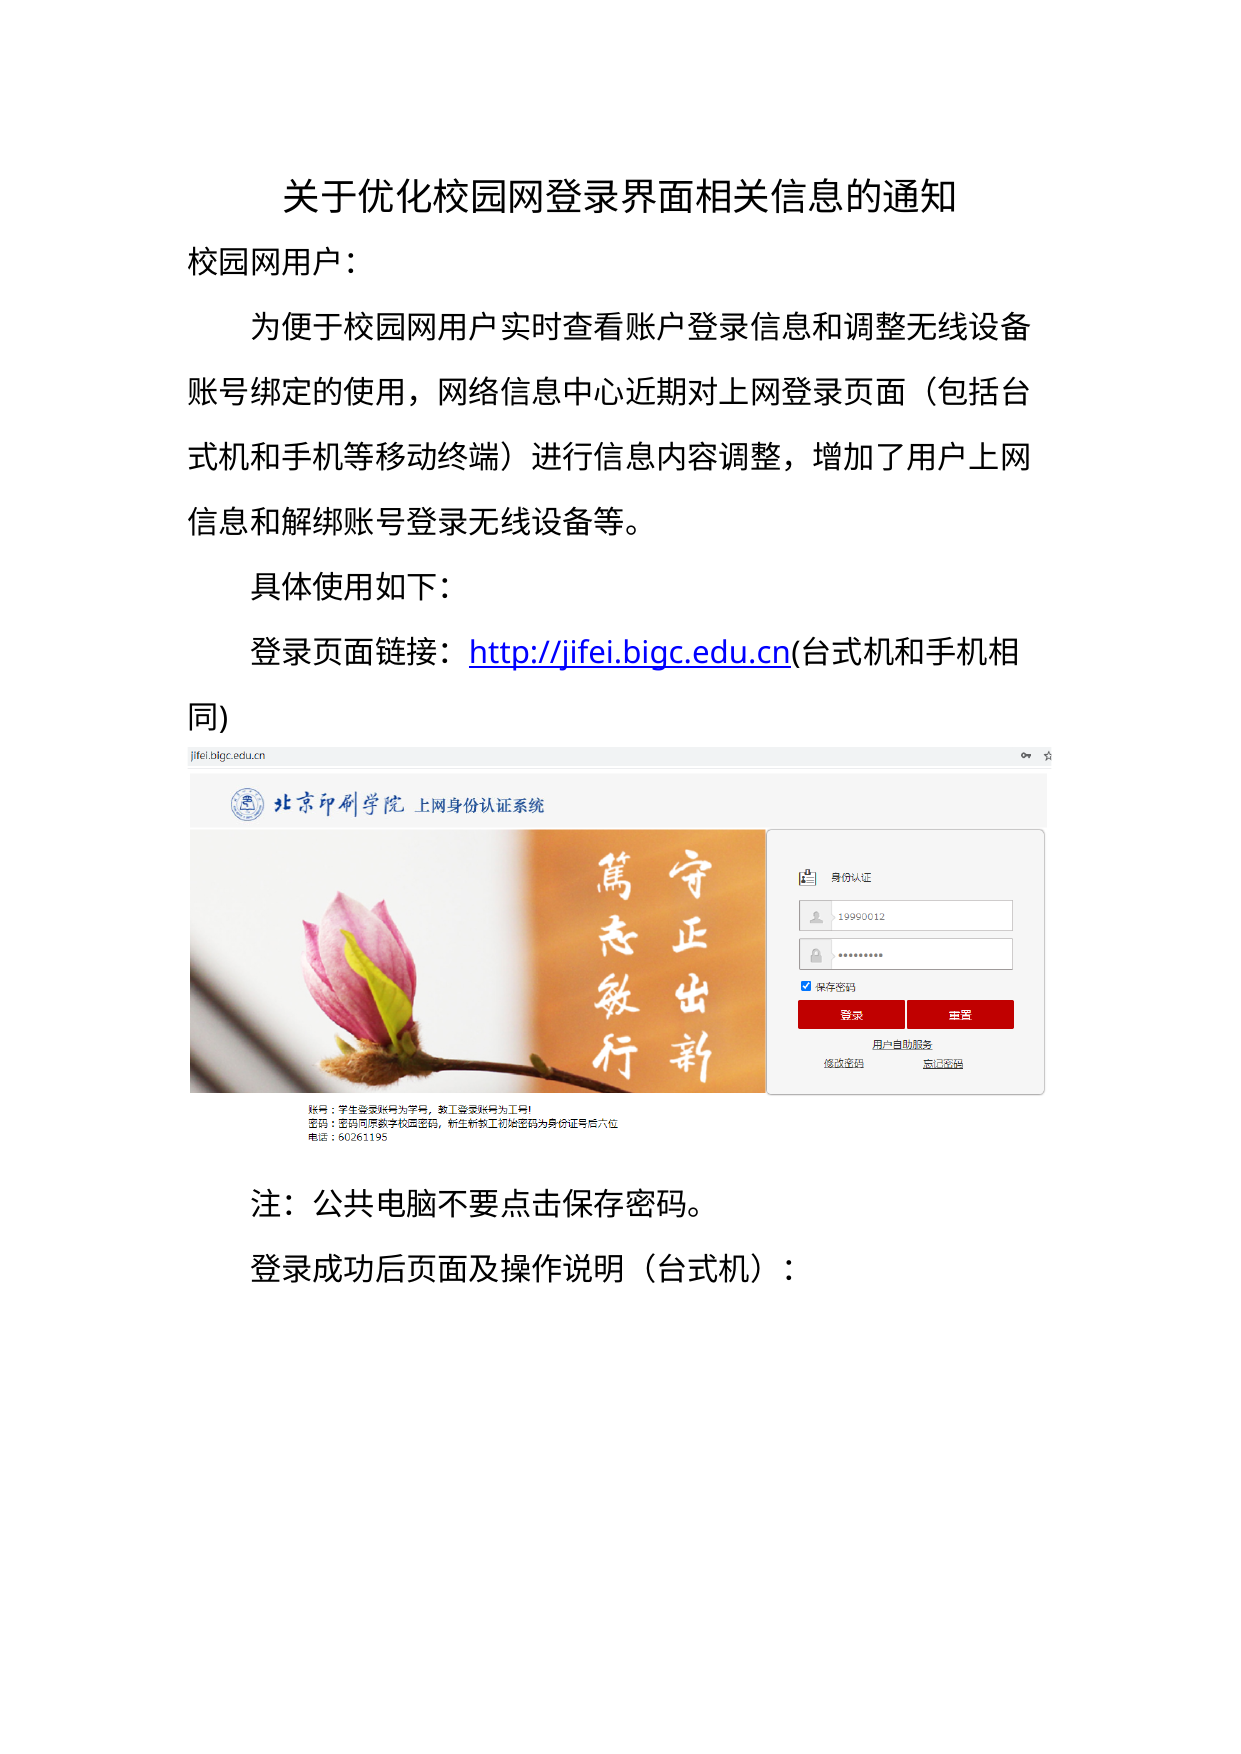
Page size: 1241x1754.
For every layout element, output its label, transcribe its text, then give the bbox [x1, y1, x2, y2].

text 注：公共电脑不要点击保存密码。 [187, 1169, 1053, 1234]
text 登录成功后页面及操作说明（台式机）： [187, 1234, 1053, 1299]
text 为便于校园网用户实时查看账户登录信息和调整无线设备账号绑定的使用，网络信息中心近期对上网登录页面（包括台式机和手机等移动终端）进行信息内容调整，增加了用户上网信息和解绑账号登录无线设备等。 [187, 292, 1053, 552]
text 具体使用如下： [187, 552, 1053, 617]
text 关于优化校园网登录界面相关信息的通知 [187, 162, 1053, 227]
text 校园网用户： [187, 227, 1053, 292]
picture [187, 747, 1052, 1146]
